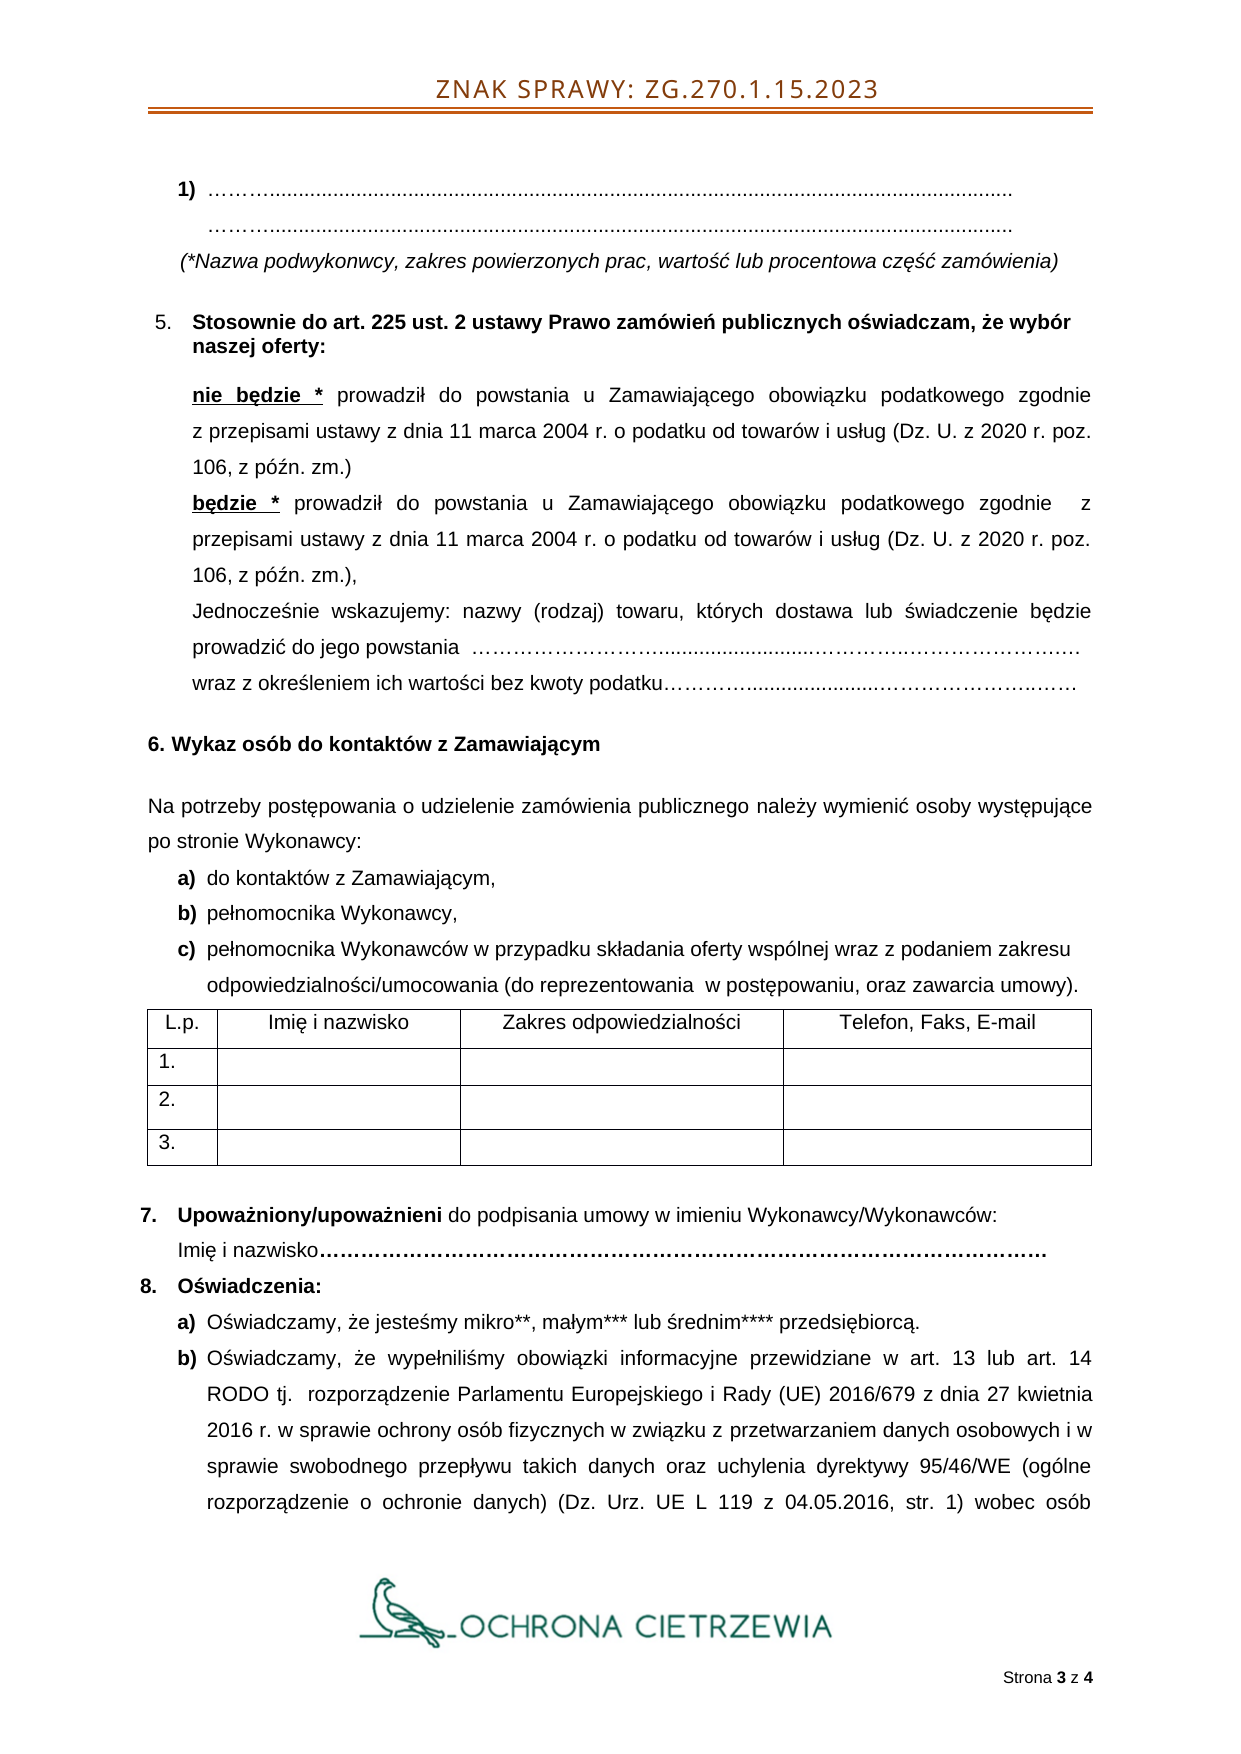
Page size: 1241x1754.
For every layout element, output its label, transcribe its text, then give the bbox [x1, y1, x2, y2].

text 6. Wykaz osób do kontaktów z Zamawiającym [148, 731, 1093, 755]
table_cell [148, 1130, 217, 1165]
list ………................................................................................................................................. [177, 177, 1093, 201]
text Na potrzeby postępowania o udzielenie zamówienia publicznego należy wymienić osoby występujące po stronie Wykonawcy: [148, 793, 1093, 853]
picture [335, 1555, 855, 1669]
table_cell [461, 1130, 783, 1165]
list Upoważniony/upoważnieni do podpisania umowy w imieniu Wykonawcy/Wykonawców: [140, 1202, 1093, 1226]
table_cell [461, 1049, 783, 1085]
table_header L.p. [148, 1010, 217, 1048]
list Oświadczamy, że jesteśmy mikro**, małym*** lub średnim**** przedsiębiorcą. [177, 1310, 1093, 1334]
list pełnomocnika Wykonawcy, [177, 901, 1093, 925]
table_cell [218, 1130, 460, 1165]
table_header Zakres odpowiedzialności [461, 1010, 783, 1048]
table_header Telefon, Faks, E-mail [784, 1010, 1091, 1048]
text Jednocześnie wskazujemy: nazwy (rodzaj) towaru, których dostawa lub świadczenie będzie prowadzić do jego powstania ………………………...........................…………..………………….… [192, 598, 1093, 658]
table_cell [218, 1049, 460, 1085]
table_cell [148, 1049, 217, 1085]
list Stosownie do art. 225 ust. 2 ustawy Prawo zamówień publicznych oświadczam, że wybór naszej oferty: [154, 310, 1093, 358]
table_cell [784, 1049, 1091, 1085]
text będzie * prowadził do powstania u Zamawiającego obowiązku podatkowego zgodnie z przepisami ustawy z dnia 11 marca 2004 r. o podatku od towarów i usług (Dz. U. z 2020 r. poz. 106, z późn. zm.), [192, 491, 1093, 587]
list pełnomocnika Wykonawców w przypadku składania oferty wspólnej wraz z podaniem zakresu odpowiedzialności/umocowania (do reprezentowania w postępowaniu, oraz zawarcia umowy). [177, 937, 1093, 997]
table_cell [148, 1086, 217, 1128]
table_cell [784, 1086, 1091, 1128]
text nie będzie * prowadził do powstania u Zamawiającego obowiązku podatkowego zgodnie z przepisami ustawy z dnia 11 marca 2004 r. o podatku od towarów i usług (Dz. U. z 2020 r. poz. 106, z późn. zm.) [192, 383, 1093, 479]
list Oświadczenia: [140, 1274, 1093, 1298]
list do kontaktów z Zamawiającym, [177, 865, 1093, 889]
list ………................................................................................................................................. [207, 213, 1093, 237]
table_header Imię i nazwisko [218, 1010, 460, 1048]
table_cell [461, 1086, 783, 1128]
list Imię i nazwisko…………………………………………………………………………………………… [177, 1238, 1093, 1262]
table_cell [218, 1086, 460, 1128]
text wraz z określeniem ich wartości bez kwoty podatku………….......................…………………..…… [148, 670, 1093, 694]
text (*Nazwa podwykonwcy, zakres powierzonych prac, wartość lub procentowa część zamówienia) [148, 249, 1093, 273]
table_cell [784, 1130, 1091, 1165]
